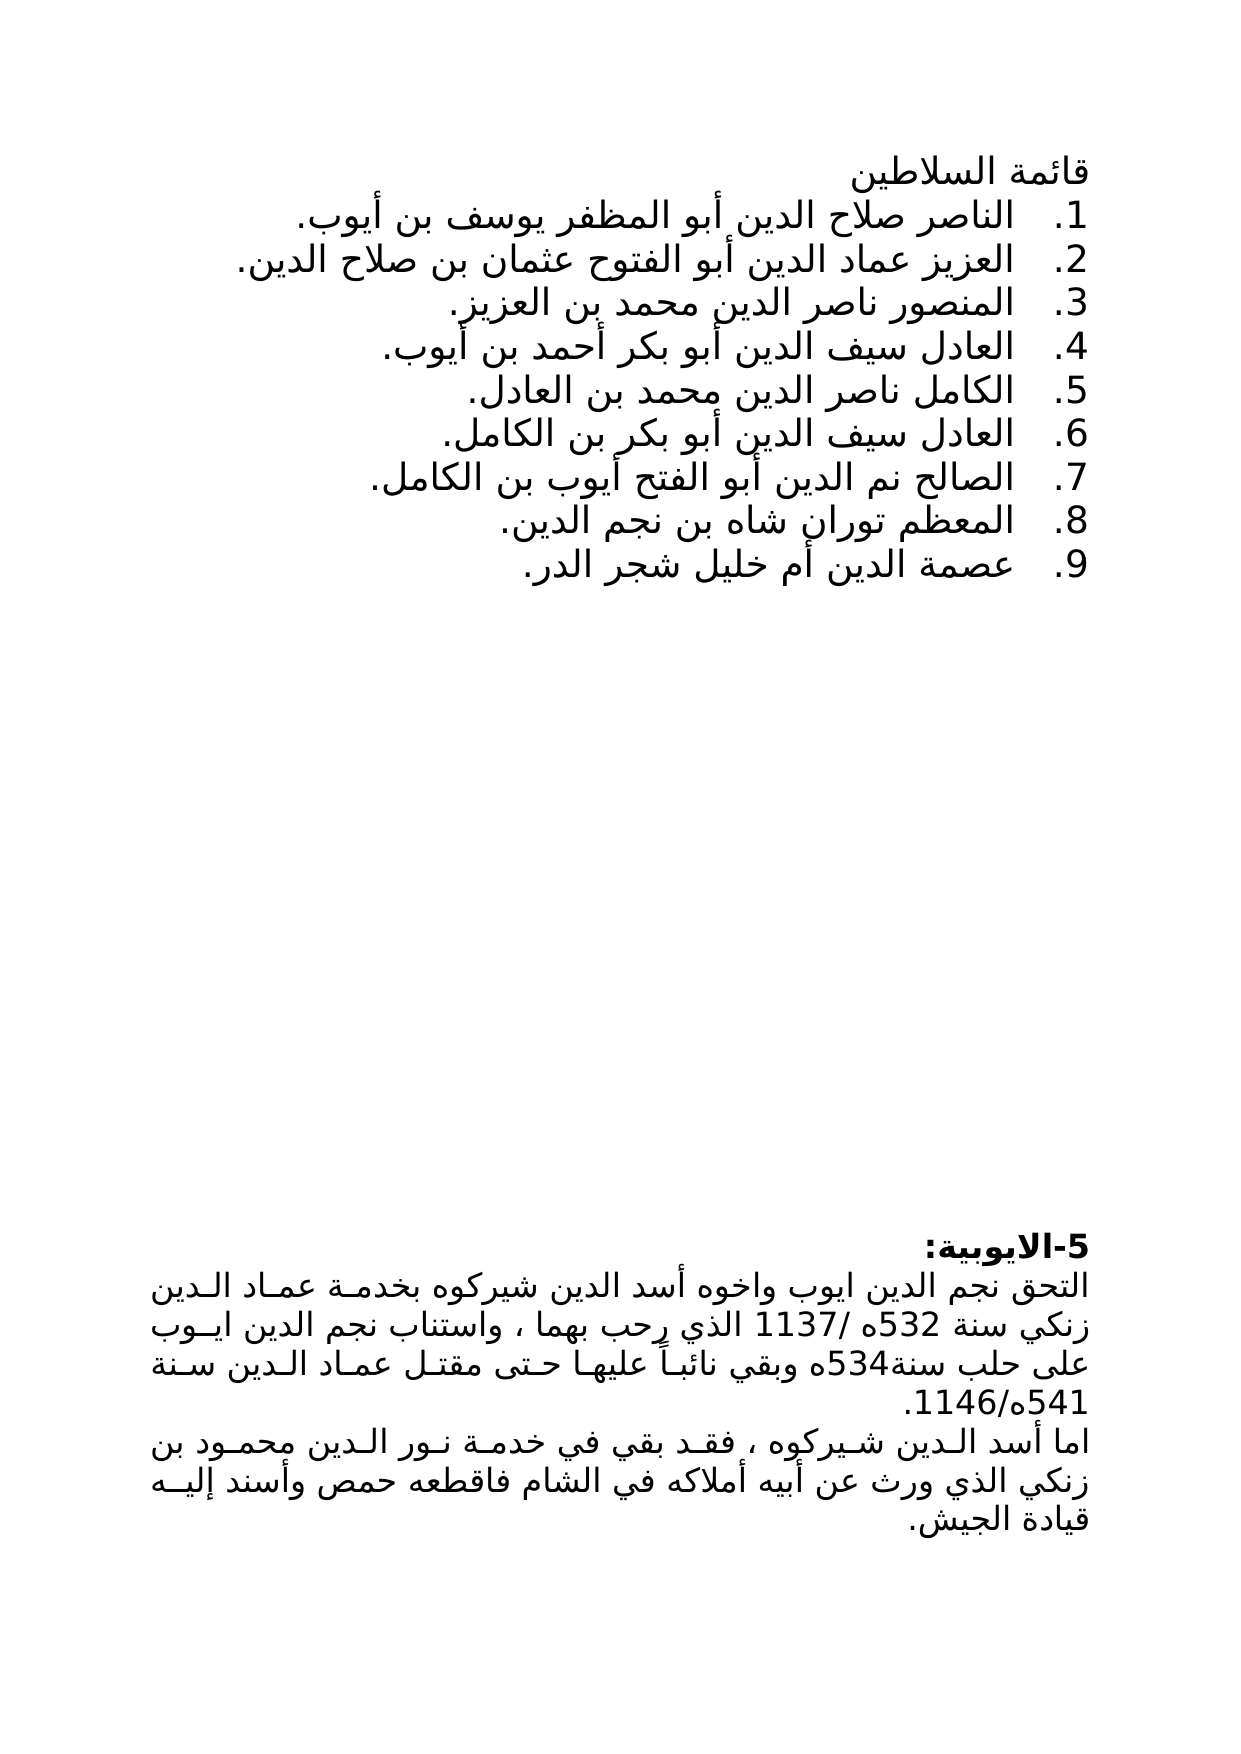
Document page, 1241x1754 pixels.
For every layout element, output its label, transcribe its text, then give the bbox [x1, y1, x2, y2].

text قائمة السلاطين [150, 150, 1090, 194]
list العزيز عماد الدين أبو الفتوح عثمان بن صلاح الدين. [150, 237, 1053, 281]
text 5-الايوبية: [150, 1228, 1090, 1267]
list المنصور ناصر الدين محمد بن العزيز. [150, 281, 1053, 324]
list العادل سيف الدين أبو بكر أحمد بن أيوب. [150, 324, 1053, 368]
list الصالح نم الدين أبو الفتح أيوب بن الكامل. [150, 456, 1053, 499]
list الكامل ناصر الدين محمد بن العادل. [150, 368, 1053, 412]
list العادل سيف الدين أبو بكر بن الكامل. [150, 412, 1053, 456]
text اما أسد الدين شيركوه ، فقد بقي في خدمة نور الدين محمود بن زنكي الذي ورث عن أبيه أملاكه في الشام فاقطعه حمص وأسند إليه قيادة الجيش. [150, 1422, 1090, 1539]
list الناصر صلاح الدين أبو المظفر يوسف بن أيوب. [150, 194, 1053, 237]
list المعظم توران شاه بن نجم الدين. [150, 499, 1053, 543]
list عصمة الدين أم خليل شجر الدر. [150, 543, 1053, 586]
text التحق نجم الدين ايوب واخوه أسد الدين شيركوه بخدمة عماد الدين زنكي سنة 532ه /1137 الذي رحب بهما ، واستناب نجم الدين ايوب على حلب سنة534ه وبقي نائباً عليها حتى مقتل عماد الدين سنة 541ه/1146. [150, 1267, 1090, 1422]
